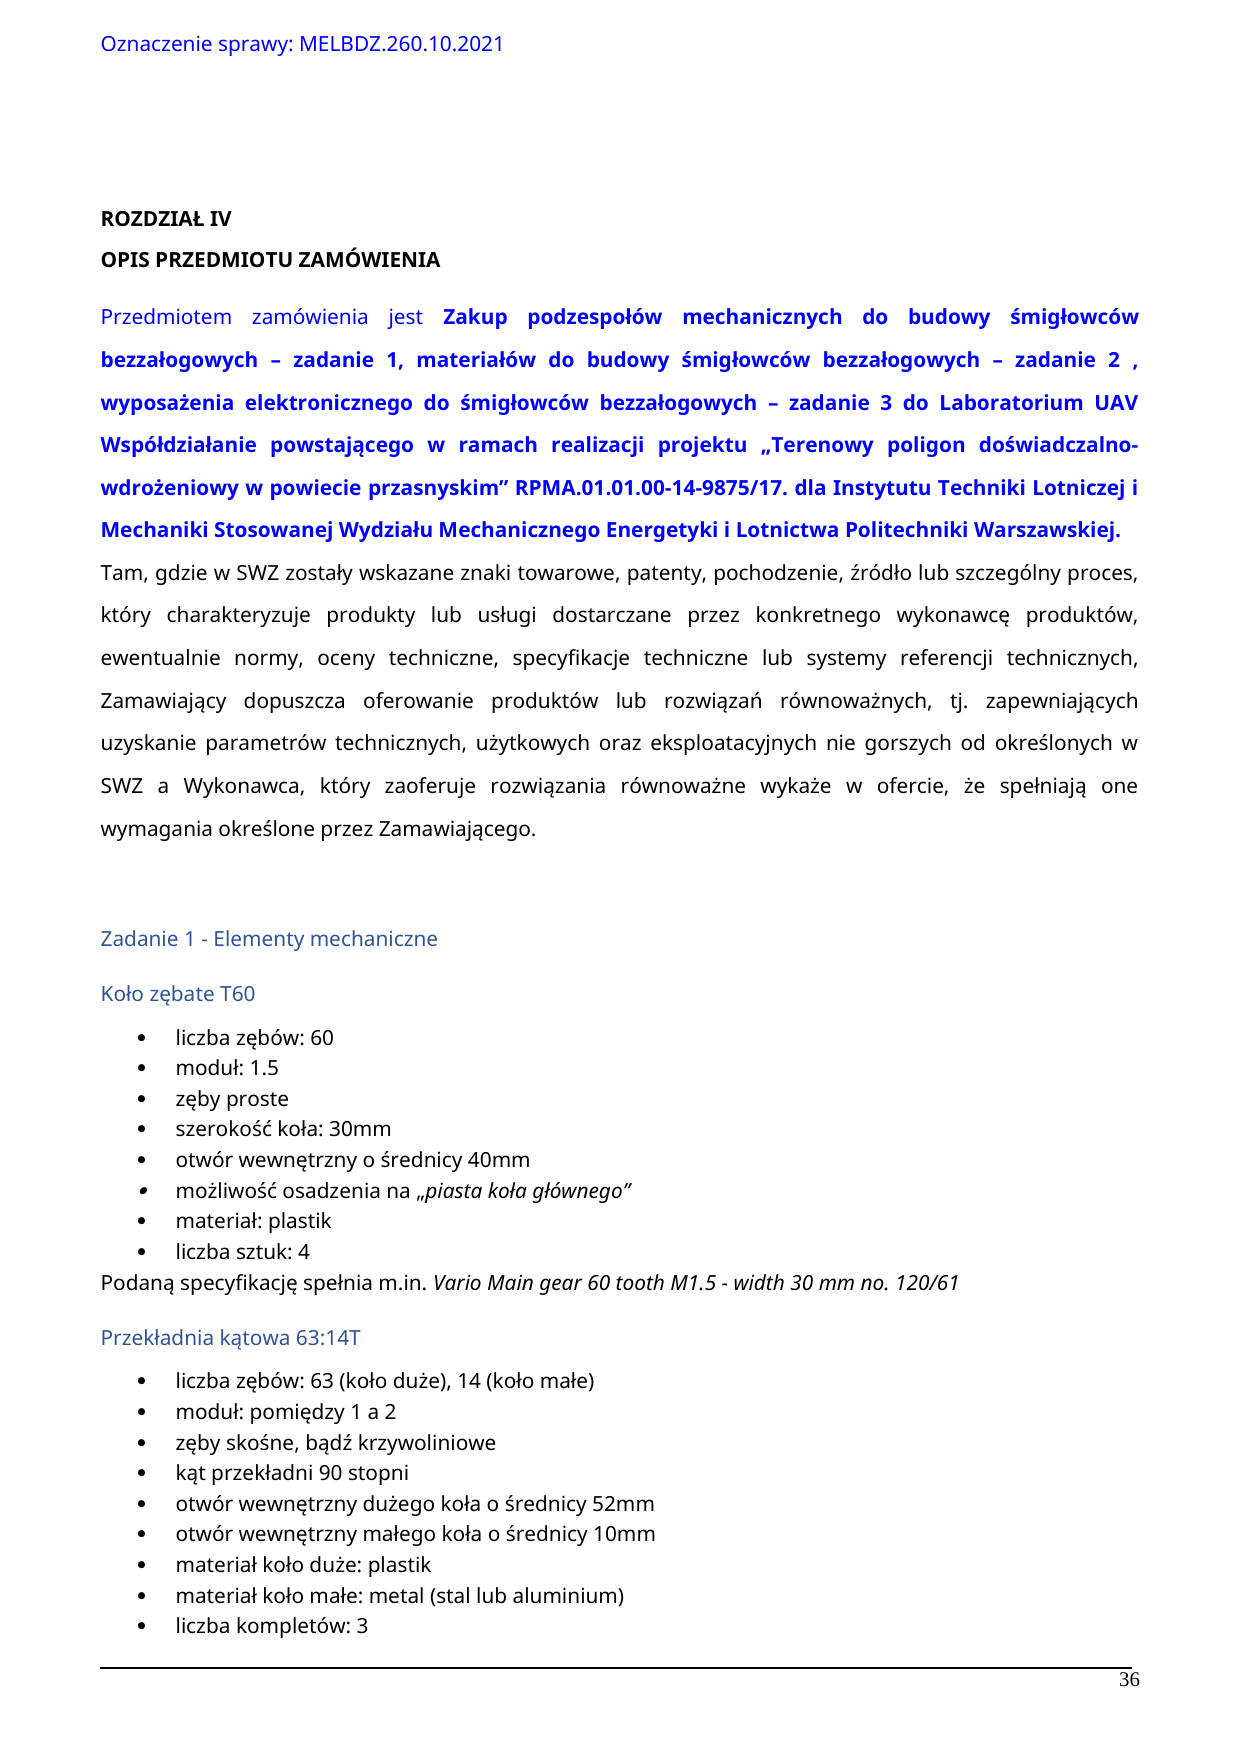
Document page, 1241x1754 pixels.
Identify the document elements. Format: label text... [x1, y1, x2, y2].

list zęby proste [138, 1084, 1140, 1112]
list moduł: pomiędzy 1 a 2 [138, 1397, 1140, 1425]
list zęby skośne, bądź krzywoliniowe [138, 1428, 1140, 1456]
list materiał: plastik [138, 1206, 1140, 1235]
list liczba kompletów: 3 [138, 1611, 1140, 1640]
list otwór wewnętrzny o średnicy 40mm [138, 1145, 1140, 1173]
list szerokość koła: 30mm [138, 1114, 1140, 1143]
list Przekładnia kątowa 63:14T [100, 1323, 1140, 1352]
list możliwość osadzenia na „piasta koła głównego” [138, 1176, 1140, 1204]
text OPIS PRZEDMIOTU ZAMÓWIENIA [100, 246, 1140, 274]
list kąt przekładni 90 stopni [138, 1458, 1140, 1487]
list liczba zębów: 63 (koło duże), 14 (koło małe) [138, 1366, 1140, 1395]
list otwór wewnętrzny dużego koła o średnicy 52mm [138, 1489, 1140, 1517]
list materiał koło duże: plastik [138, 1550, 1140, 1578]
list materiał koło małe: metal (stal lub aluminium) [138, 1581, 1140, 1609]
list moduł: 1.5 [138, 1053, 1140, 1082]
list otwór wewnętrzny małego koła o średnicy 10mm [138, 1519, 1140, 1548]
list liczba sztuk: 4 [138, 1237, 1140, 1265]
text Przedmiotem zamówienia jest Zakup podzespołów mechanicznych do budowy śmigłowców bezzałogowych – zadanie 1, materiałów do budowy śmigłowców bezzałogowych – zadanie 2 , wyposażenia elektronicznego do śmigłowców bezzałogowych – zadanie 3 do Laboratorium UAV Współdziałanie powstającego w ramach realizacji projektu „Terenowy poligon doświadczalno-wdrożeniowy w powiecie przasnyskim” RPMA.01.01.00-14-9875/17. dla Instytutu Techniki Lotniczej i Mechaniki Stosowanej Wydziału Mechanicznego Energetyki i Lotnictwa Politechniki Warszawskiej. [100, 302, 1140, 544]
list Koło zębate T60 [100, 979, 1140, 1008]
text ROZDZIAŁ IV [100, 204, 1140, 233]
text Zadanie 1 - Elementy mechaniczne [100, 924, 1140, 952]
text Podaną specyfikację spełnia m.in. Vario Main gear 60 tooth M1.5 - width 30 mm no. 120/61 [100, 1268, 1140, 1296]
list liczba zębów: 60 [138, 1023, 1140, 1051]
text Tam, gdzie w SWZ zostały wskazane znaki towarowe, patenty, pochodzenie, źródło lub szczególny proces, który charakteryzuje produkty lub usługi dostarczane przez konkretnego wykonawcę produktów, ewentualnie normy, oceny techniczne, specyfikacje techniczne lub systemy referencji technicznych, Zamawiający dopuszcza oferowanie produktów lub rozwiązań równoważnych, tj. zapewniających uzyskanie parametrów technicznych, użytkowych oraz eksploatacyjnych nie gorszych od określonych w SWZ a Wykonawca, który zaoferuje rozwiązania równoważne wykaże w ofercie, że spełniają one wymagania określone przez Zamawiającego. [100, 558, 1140, 842]
